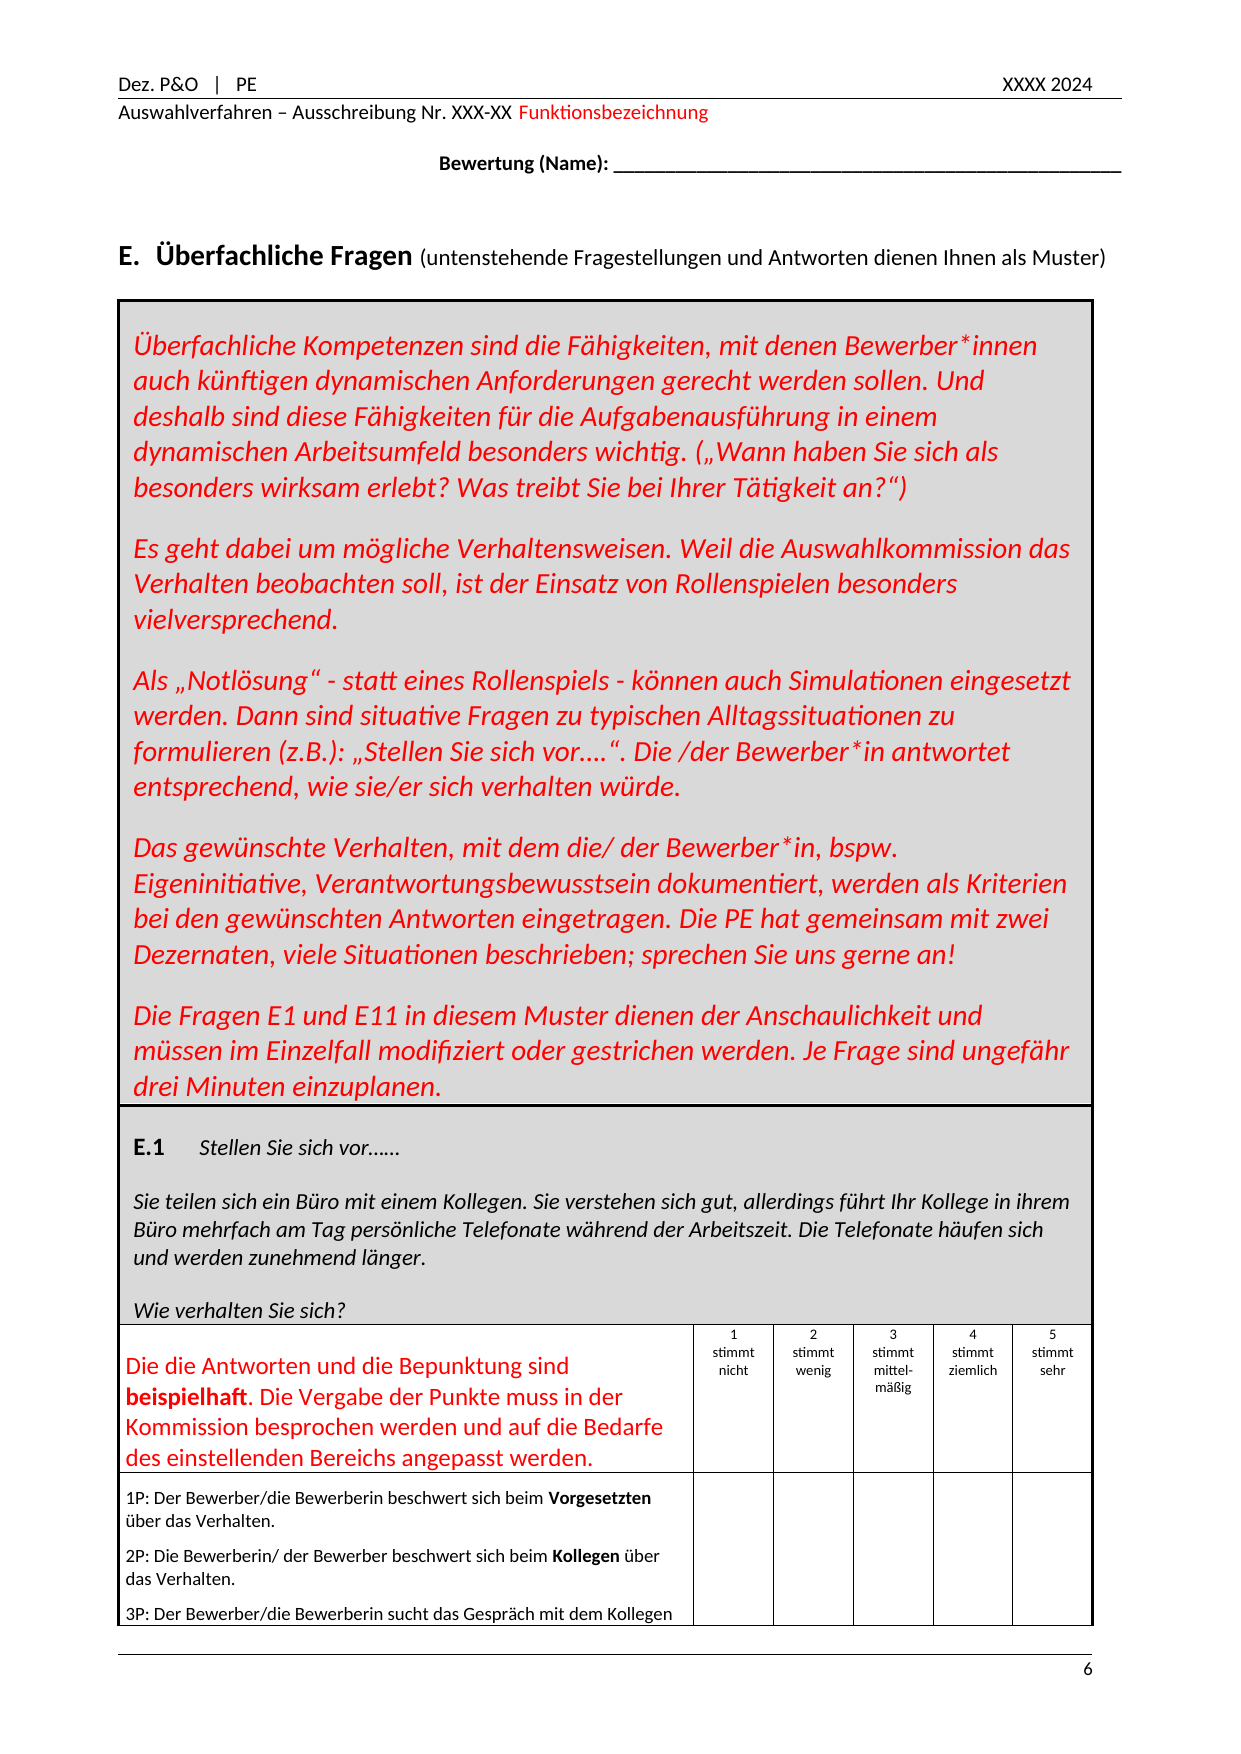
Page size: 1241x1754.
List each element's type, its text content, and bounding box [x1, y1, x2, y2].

table_cell [774, 1473, 853, 1625]
table_cell [854, 1473, 933, 1625]
table_cell 4 stimmt ziemlich [934, 1325, 1012, 1472]
table_cell 2 stimmt wenig [774, 1325, 853, 1472]
list Überfachliche Fragen (untenstehende Fragestellungen und Antworten dienen Ihnen als Muster) [118, 237, 1137, 272]
table_cell 5 stimmt sehr [1013, 1325, 1091, 1472]
table_header Überfachliche Kompetenzen sind die Fähigkeiten, mit denen Bewerber*innen auch künftigen dynamischen Anforderungen gerecht werden sollen. Und deshalb sind diese Fähigkeiten für die Aufgabenausführung in einem dynamischen Arbeitsumfeld besonders wichtig. („Wann haben Sie sich als besonders wirksam erlebt? Was treibt Sie bei Ihrer Tätigkeit an?“) Es geht dabei um mögliche Verhaltensweisen. Weil die Auswahlkommission das Verhalten beobachten soll, ist der Einsatz von Rollenspielen besonders vielversprechend. Als „Notlösung“ - statt eines Rollenspiels - können auch Simulationen eingesetzt werden. Dann sind situative Fragen zu typischen Alltagssituationen zu formulieren (z.B.): „Stellen Sie sich vor….“. Die /der Bewerber*in antwortet entsprechend, wie sie/er sich verhalten würde. Das gewünschte Verhalten, mit dem die/ der Bewerber*in, bspw. Eigeninitiative, Verantwortungsbewusstsein dokumentiert, werden als Kriterien bei den gewünschten Antworten eingetragen. Die PE hat gemeinsam mit zwei Dezernaten, viele Situationen beschrieben; sprechen Sie uns gerne an! Die Fragen E1 und E11 in diesem Muster dienen der Anschaulichkeit und müssen im Einzelfall modifiziert oder gestrichen werden. Je Frage sind ungefähr drei Minuten einzuplanen. [120, 302, 1091, 1103]
table_cell 1 stimmt nicht [694, 1325, 773, 1472]
table_cell E.1 Stellen Sie sich vor…… Sie teilen sich ein Büro mit einem Kollegen. Sie verstehen sich gut, allerdings führt Ihr Kollege in ihrem Büro mehrfach am Tag persönliche Telefonate während der Arbeitszeit. Die Telefonate häufen sich und werden zunehmend länger. Wie verhalten Sie sich? [120, 1107, 1091, 1324]
table_cell [694, 1473, 773, 1625]
table_cell Die die Antworten und die Bepunktung sind beispielhaft. Die Vergabe der Punkte muss in der Kommission besprochen werden und auf die Bedarfe des einstellenden Bereichs angepasst werden. [120, 1325, 693, 1472]
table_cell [120, 1473, 693, 1625]
table_cell [934, 1473, 1012, 1625]
table_cell 3 stimmt mittel-mäßig [854, 1325, 933, 1472]
table_cell [1013, 1473, 1091, 1625]
